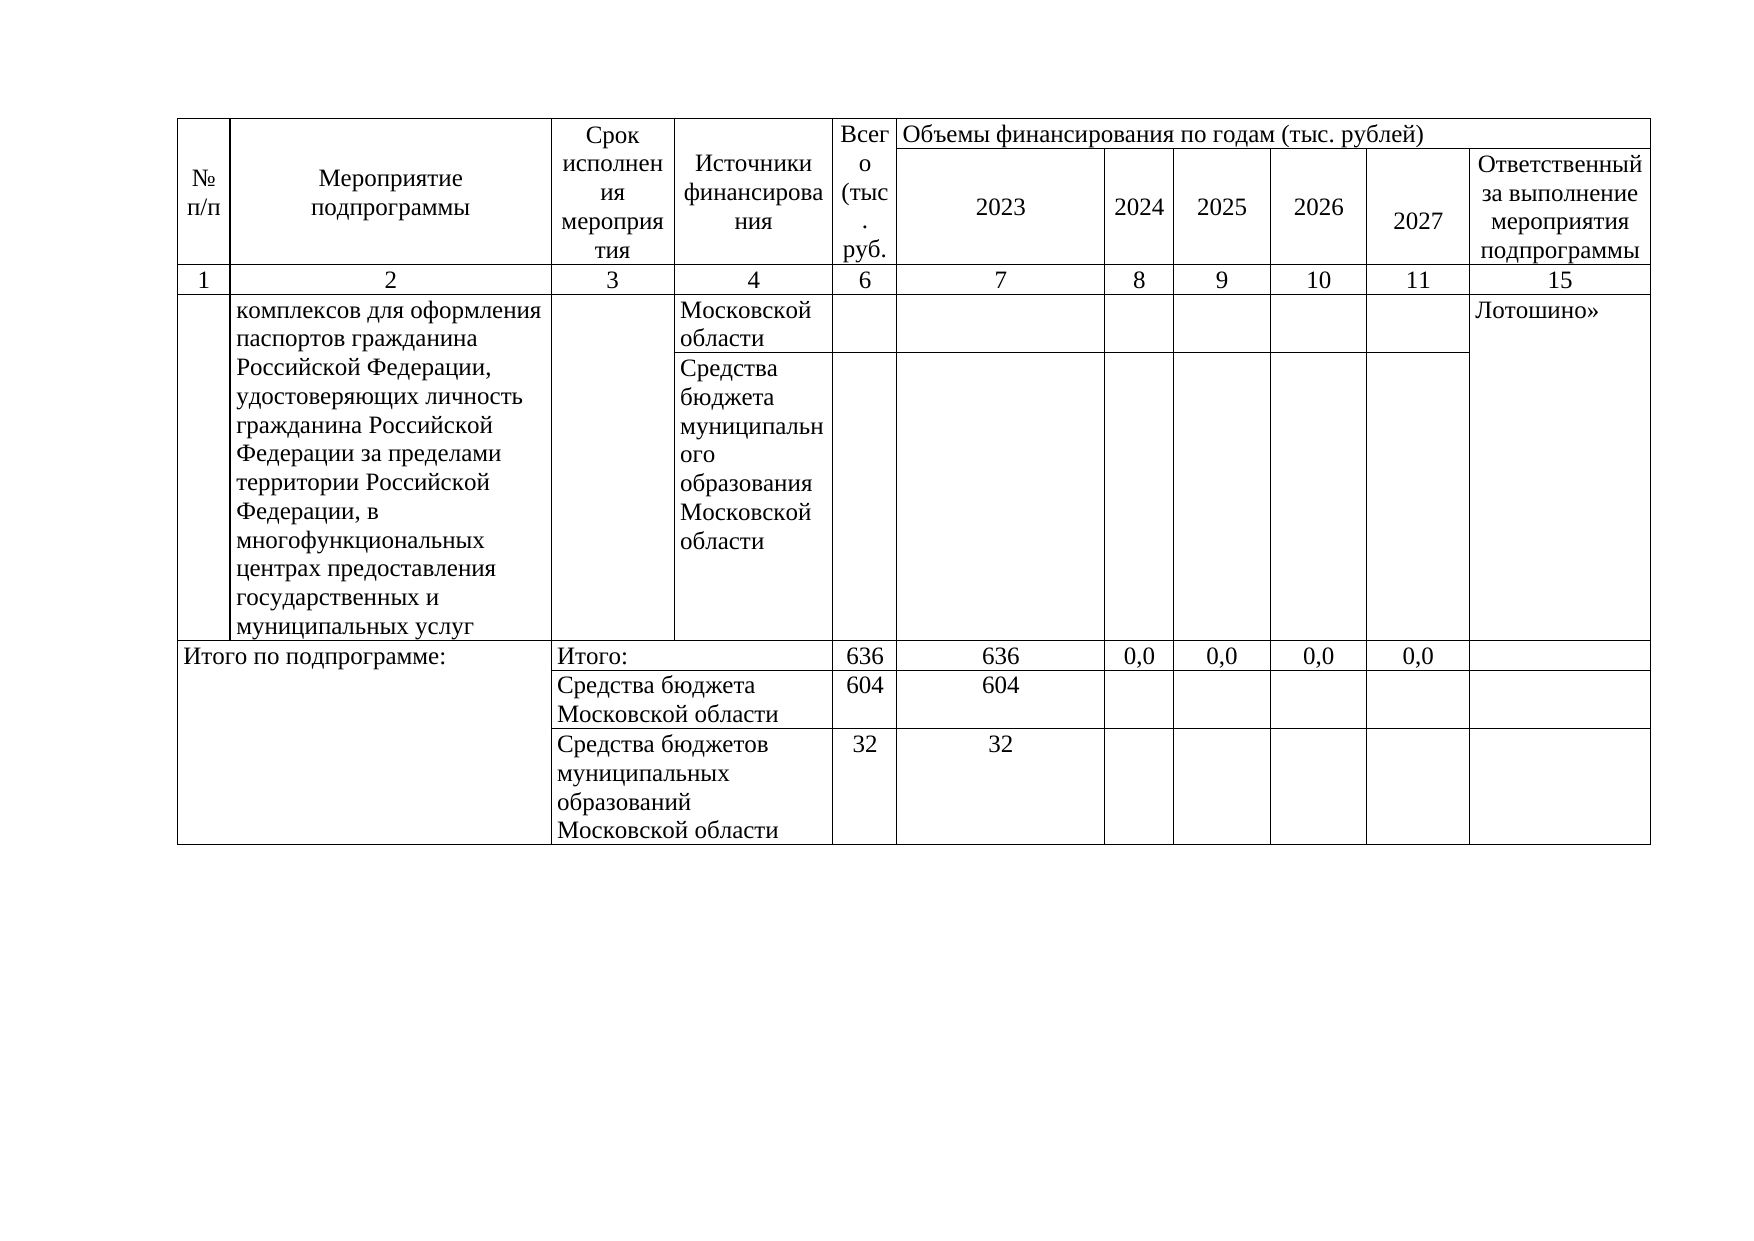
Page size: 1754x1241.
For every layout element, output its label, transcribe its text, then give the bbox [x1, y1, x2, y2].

table_cell Средства бюджета муниципального образования Московской области [675, 353, 832, 640]
table_cell 636 [833, 641, 896, 669]
table_cell [1105, 353, 1173, 640]
table_cell [1174, 671, 1270, 728]
table_cell 604 [833, 671, 896, 728]
table_cell [1367, 295, 1469, 352]
table_cell [897, 295, 1104, 352]
table_cell 32 [897, 729, 1104, 844]
table_cell Итого: [552, 641, 832, 669]
table_cell 11 [1367, 265, 1469, 294]
table_cell Средства бюджета Московской области [552, 671, 832, 728]
table_cell 7 [897, 265, 1104, 294]
table_cell [1367, 729, 1469, 844]
table_cell 9 [1174, 265, 1270, 294]
table_cell 32 [833, 729, 896, 844]
table_header Всего (тыс. руб.) [833, 119, 896, 264]
table_cell [1470, 671, 1650, 728]
table_cell [1271, 729, 1366, 844]
table_cell [1271, 671, 1366, 728]
table_cell [1174, 295, 1270, 352]
table_cell Средства бюджета Московской области [675, 295, 832, 352]
table_cell 8 [1105, 265, 1173, 294]
table_cell 2023 [897, 149, 1104, 264]
table_cell [1470, 641, 1650, 669]
table_cell [1470, 729, 1650, 844]
table_cell [1367, 671, 1469, 728]
table_cell 6 [833, 265, 896, 294]
table_cell [833, 353, 896, 640]
table_cell Средства бюджетов муниципальных образований Московской области [552, 729, 832, 844]
table_header Срок исполнения мероприятия [552, 119, 674, 264]
table_cell [1271, 353, 1366, 640]
table_cell [897, 353, 1104, 640]
table_cell 0,0 [1174, 641, 1270, 669]
table_cell [1105, 671, 1173, 728]
table_cell 0,0 [1271, 641, 1366, 669]
table_cell [1174, 353, 1270, 640]
table_cell 4 [675, 265, 832, 294]
table_cell 2027 [1367, 149, 1469, 264]
table_cell 0,0 [1105, 641, 1173, 669]
table_cell 15 [1470, 265, 1650, 294]
table_cell [833, 295, 896, 352]
table_cell 2 [231, 265, 551, 294]
table_cell 2026 [1271, 149, 1366, 264]
table_header Объемы финансирования по годам (тыс. рублей) [897, 119, 1650, 148]
table_cell 10 [1271, 265, 1366, 294]
table_header Источники финансирования [675, 119, 832, 264]
table_cell 1 [178, 265, 229, 294]
table_cell 3 [552, 265, 674, 294]
table_cell 0,0 [1367, 641, 1469, 669]
table_header № п/п [178, 119, 229, 264]
table_cell 636 [897, 641, 1104, 669]
table_cell Итого по подпрограмме: [178, 641, 551, 844]
table_cell [1105, 295, 1173, 352]
table_cell Ответственный за выполнение мероприятия подпрограммы [1470, 149, 1650, 264]
table_header Мероприятие подпрограммы [231, 119, 551, 264]
table_cell [1174, 729, 1270, 844]
table_cell 2025 [1174, 149, 1270, 264]
table_cell [1367, 353, 1469, 640]
table_cell 2024 [1105, 149, 1173, 264]
table_cell [1105, 729, 1173, 844]
table_cell 604 [897, 671, 1104, 728]
table_cell [1271, 295, 1366, 352]
